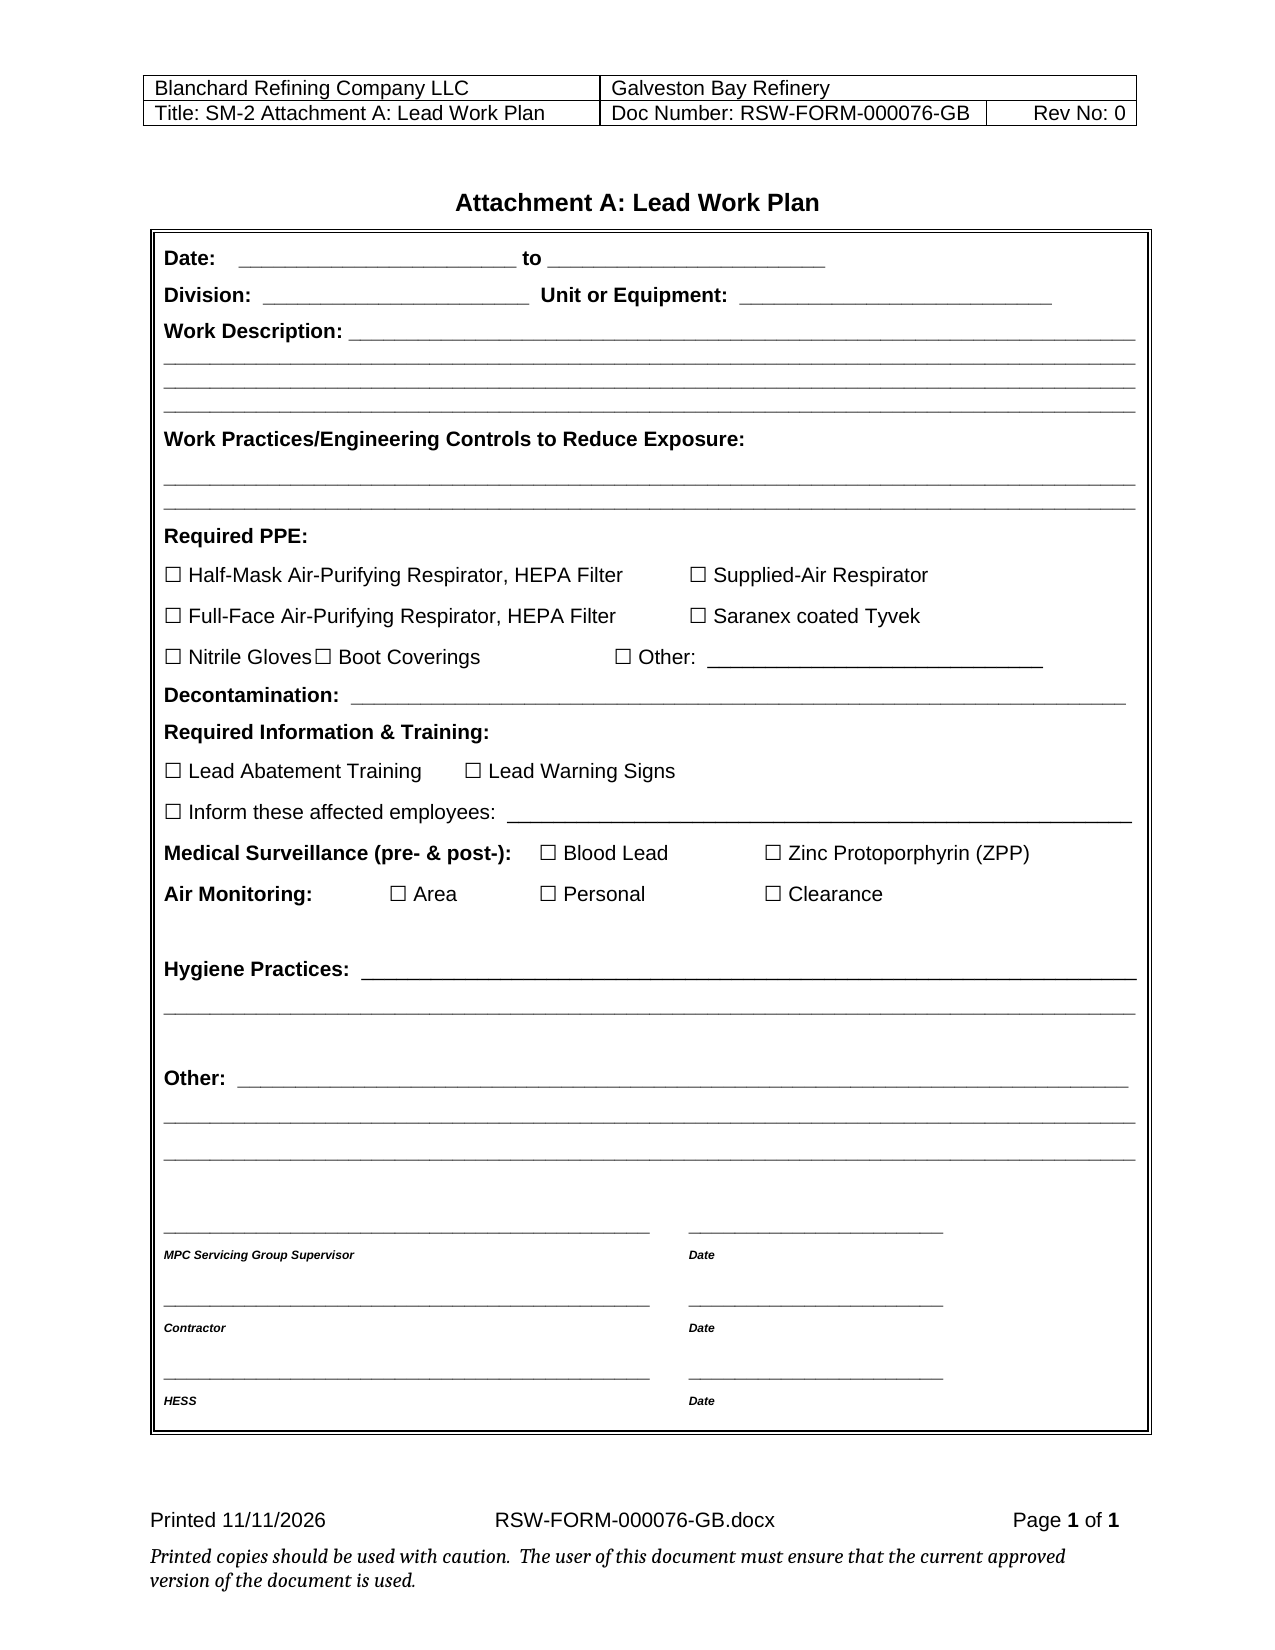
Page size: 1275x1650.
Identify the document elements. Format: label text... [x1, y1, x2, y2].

text Attachment A: Lead Work Plan [150, 187, 1125, 216]
table_header Date: ________________________ to ________________________ Division: _______________________ Unit or Equipment: ___________________________ Work Description: ____________________________________________________________________ ____________________________________________________________________________________________________________________________________________________________________________________________________________________________________________________________ Work Practices/Engineering Controls to Reduce Exposure: ________________________________________________________________________________________________________________________________________________________________________ Required PPE: Half-Mask Air-Purifying Respirator, HEPA Filter Supplied-Air Respirator Full-Face Air-Purifying Respirator, HEPA Filter Saranex coated Tyvek Nitrile Gloves Boot Coverings Other: _____________________________ Decontamination: ___________________________________________________________________ Required Information & Training: Lead Abatement Training Lead Warning Signs Inform these affected employees: ______________________________________________________ Medical Surveillance (pre- & post-): Blood Lead Zinc Protoporphyrin (ZPP) Air Monitoring: Area Personal Clearance Hygiene Practices: ___________________________________________________________________ ____________________________________________________________________________________ Other: _____________________________________________________________________________ ____________________________________________________________________________________ ____________________________________________________________________________________ __________________________________________ ______________________ MPC Servicing Group Supervisor Date __________________________________________ ______________________ Contractor Date __________________________________________ ______________________ HESS Date [155, 233, 1147, 1430]
